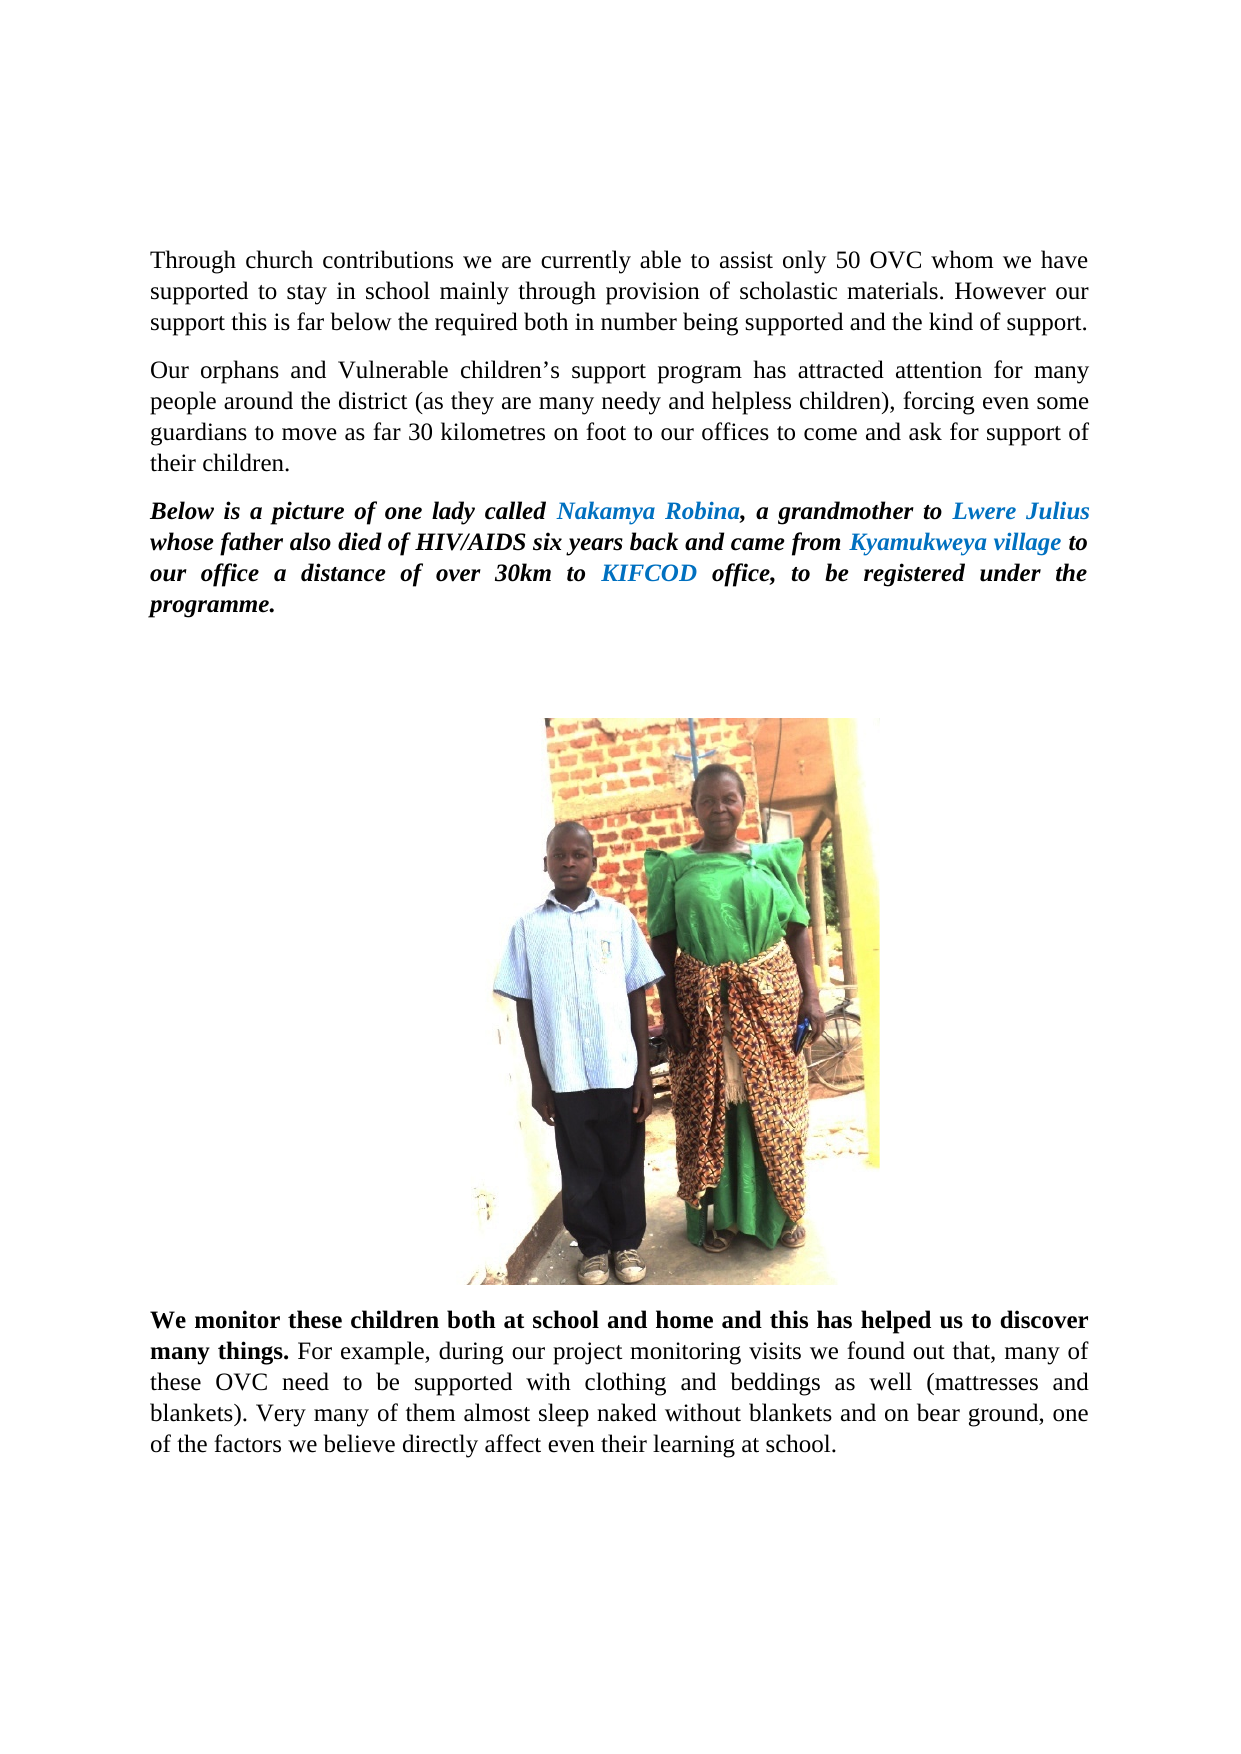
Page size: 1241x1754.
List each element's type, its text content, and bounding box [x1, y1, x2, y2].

text Below is a picture of one lady called Nakamya Robina, a grandmother to Lwere Julius whose father also died of HIV/AIDS six years back and came from Kyamukweya village to our office a distance of over 30km to KIFCOD office, to be registered under the programme. [150, 496, 1090, 618]
text Our orphans and Vulnerable children’s support program has attracted attention for many people around the district (as they are many needy and helpless children), forcing even some guardians to move as far 30 kilometres on foot to our offices to come and ask for support of their children. [150, 355, 1090, 477]
text We monitor these children both at school and home and this has helped us to discover many things. For example, during our project monitoring visits we found out that, many of these OVC need to be supported with clothing and beddings as well (mattresses and blankets). Very many of them almost sleep naked without blankets and on bear ground, one of the factors we believe directly affect even their learning at school. [150, 1305, 1090, 1458]
text Through church contributions we are currently able to assist only 50 OVC whom we have supported to stay in school mainly through provision of scholastic materials. However our support this is far below the required both in number being supported and the kind of support. [150, 245, 1090, 336]
picture [456, 718, 880, 1285]
